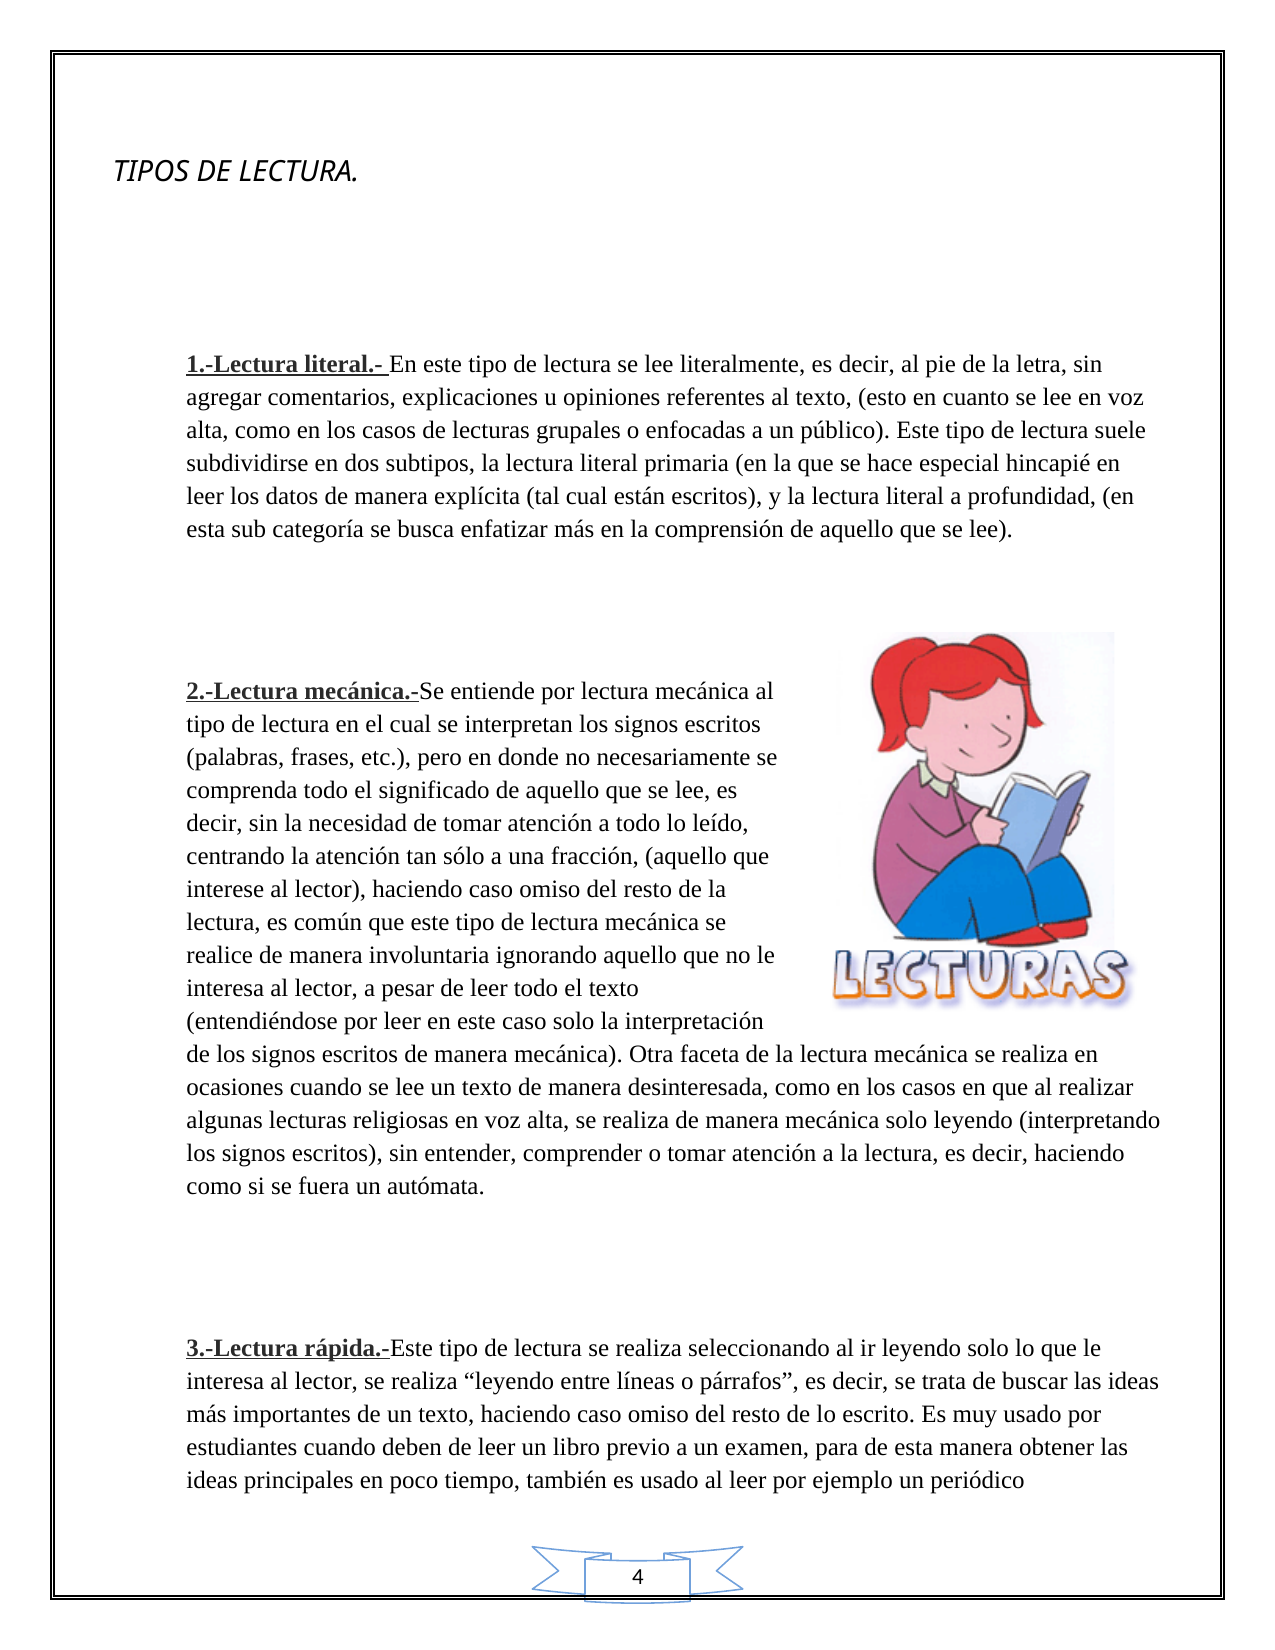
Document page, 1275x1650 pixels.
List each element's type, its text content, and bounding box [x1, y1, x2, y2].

text TIPOS DE LECTURA. [112, 150, 1162, 190]
picture [800, 632, 1163, 1018]
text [186, 1333, 1162, 1494]
text 1.-Lectura literal.- En este tipo de lectura se lee literalmente, es decir, al pie de la letra, sin agregar comentarios, explicaciones u opiniones referentes al texto, (esto en cuanto se lee en voz alta, como en los casos de lecturas grupales o enfocadas a un público). Este tipo de lectura suele subdividirse en dos subtipos, la lectura literal primaria (en la que se hace especial hincapié en leer los datos de manera explícita (tal cual están escritos), y la lectura literal a profundidad, (en esta sub categoría se busca enfatizar más en la comprensión de aquello que se lee). [186, 349, 1162, 543]
text 2.-Lectura mecánica.-Se entiende por lectura mecánica al tipo de lectura en el cual se interpretan los signos escritos (palabras, frases, etc.), pero en donde no necesariamente se comprenda todo el significado de aquello que se lee, es decir, sin la necesidad de tomar atención a todo lo leído, centrando la atención tan sólo a una fracción, (aquello que interese al lector), haciendo caso omiso del resto de la lectura, es común que este tipo de lectura mecánica se realice de manera involuntaria ignorando aquello que no le interesa al lector, a pesar de leer todo el texto (entendiéndose por leer en este caso solo la interpretación de los signos escritos de manera mecánica). Otra faceta de la lectura mecánica se realiza en ocasiones cuando se lee un texto de manera desinteresada, como en los casos en que al realizar algunas lecturas religiosas en voz alta, se realiza de manera mecánica solo leyendo (interpretando los signos escritos), sin entender, comprender o tomar atención a la lectura, es decir, haciendo como si se fuera un autómata. [186, 676, 1162, 1200]
